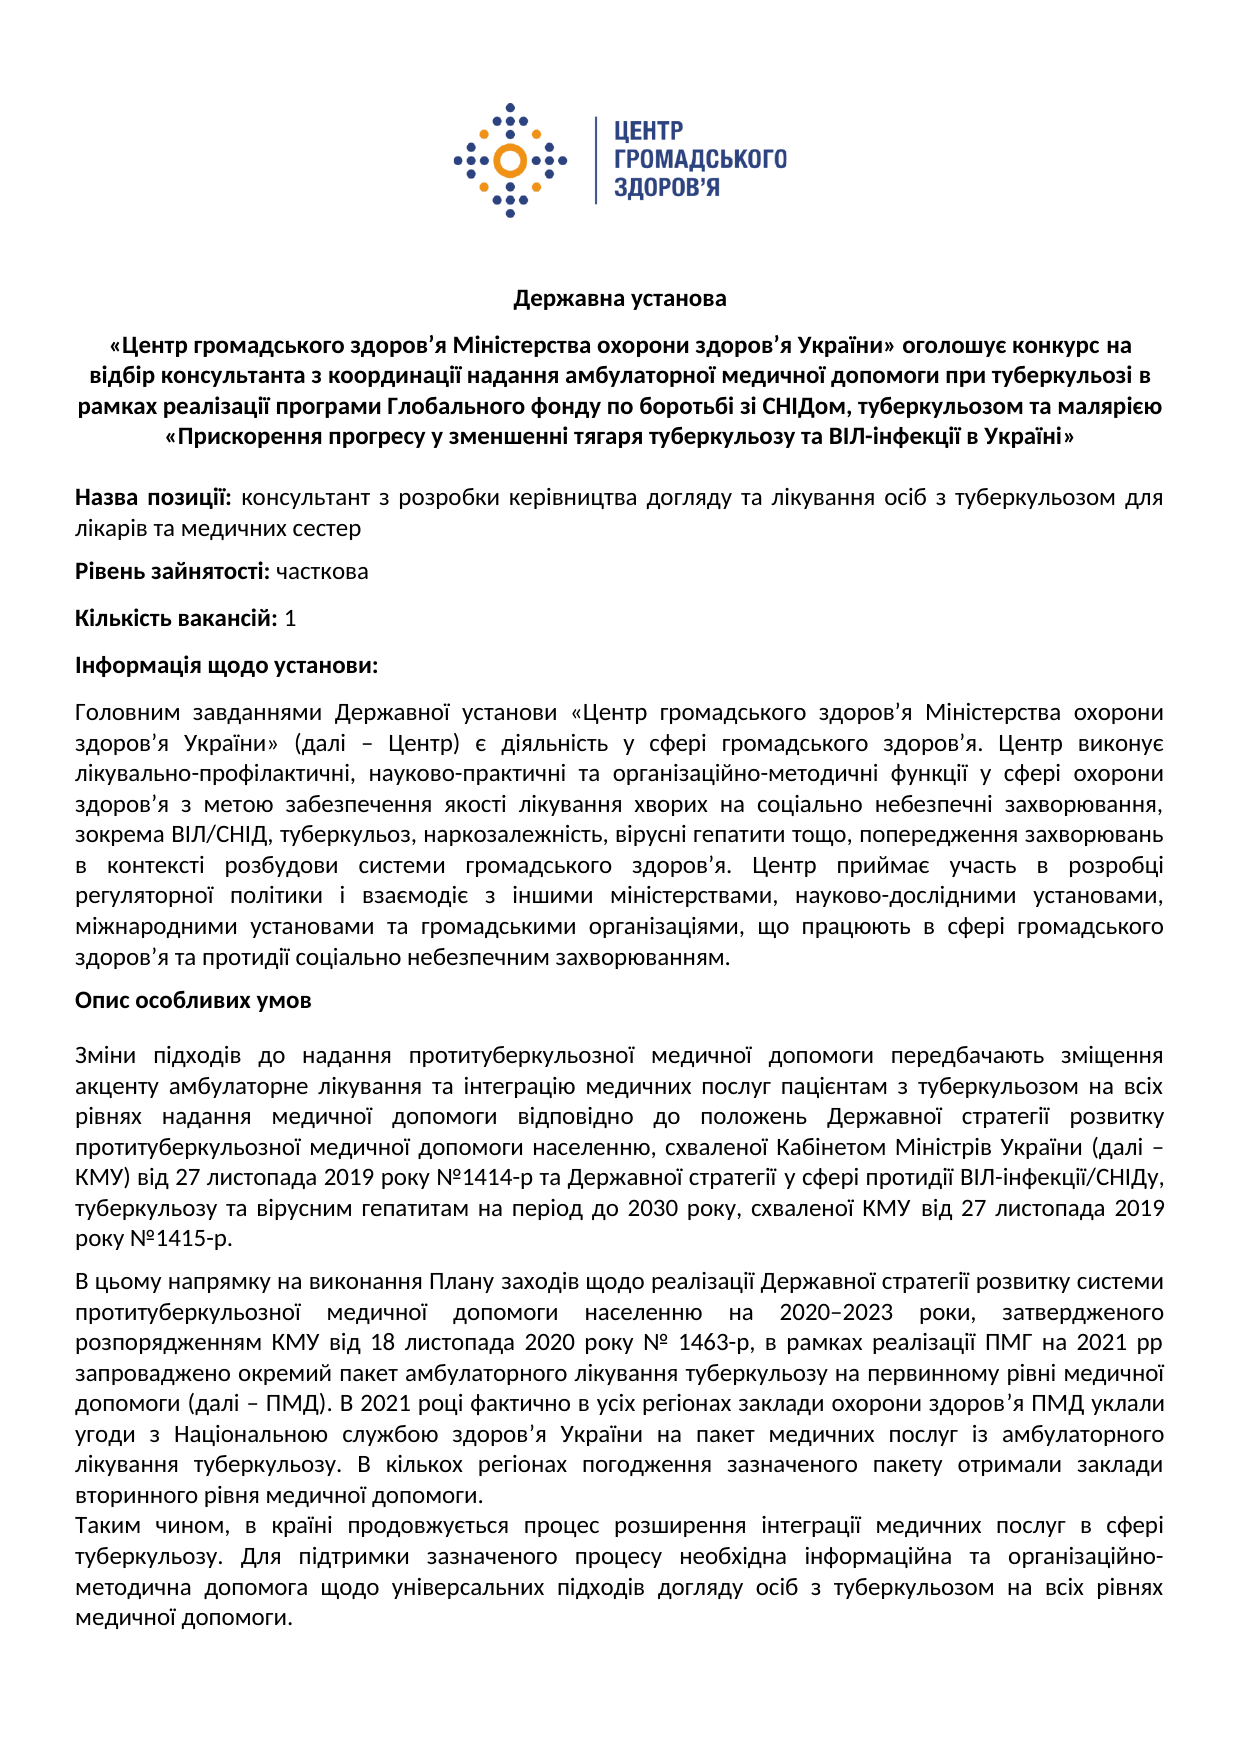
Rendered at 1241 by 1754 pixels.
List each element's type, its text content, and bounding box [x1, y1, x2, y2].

picture [453, 103, 787, 218]
text Зміни підходів до надання протитуберкульозної медичної допомоги передбачають зміщення акценту амбулаторне лікування та інтеграцію медичних послуг пацієнтам з туберкульозом на всіх рівнях надання медичної допомоги відповідно до положень Державної стратегії розвитку протитуберкульозної медичної допомоги населенню, схваленої Кабінетом Міністрів України (далі – КМУ) від 27 листопада 2019 року №1414-р та Державної стратегії у сфері протидії ВІЛ-інфекції/СНІДу, туберкульозу та вірусним гепатитам на період до 2030 року, схваленої КМУ від 27 листопада 2019 року №1415-р. [75, 1039, 1165, 1253]
text «Центр громадського здоров’я Міністерства охорони здоров’я України» оголошує конкурс на відбір консультанта з координації надання амбулаторної медичної допомоги при туберкульозі в рамках реалізації програми Глобального фонду по боротьбі зі СНІДом, туберкульозом та малярією «Прискорення прогресу у зменшенні тягаря туберкульозу та ВІЛ-інфекції в Україні» [75, 329, 1165, 451]
text Головним завданнями Державної установи «Центр громадського здоров’я Міністерства охорони здоров’я України» (далі – Центр) є діяльність у сфері громадського здоров’я. Центр виконує лікувально-профілактичні, науково-практичні та організаційно-методичні функції у сфері охорони здоров’я з метою забезпечення якості лікування хворих на соціально небезпечні захворювання, зокрема ВІЛ/СНІД, туберкульоз, наркозалежність, вірусні гепатити тощо, попередження захворювань в контексті розбудови системи громадського здоров’я. Центр приймає участь в розробці регуляторної політики і взаємодіє з іншими міністерствами, науково-дослідними установами, міжнародними установами та громадськими організаціями, що працюють в сфері громадського здоров’я та протидії соціально небезпечним захворюванням. [75, 697, 1165, 971]
text В цьому напрямку на виконання Плану заходів щодо реалізації Державної стратегії розвитку системи протитуберкульозної медичної допомоги населенню на 2020–2023 роки, затвердженого розпорядженням КМУ від 18 листопада 2020 року № 1463-р, в рамках реалізації ПМГ на 2021 рр запроваджено окремий пакет амбулаторного лікування туберкульозу на первинному рівні медичної допомоги (далі – ПМД). В 2021 році фактично в усіх регіонах заклади охорони здоров’я ПМД уклали угоди з Національною службою здоров’я України на пакет медичних послуг із амбулаторного лікування туберкульозу. В кількох регіонах погодження зазначеного пакету отримали заклади вторинного рівня медичної допомоги. [75, 1265, 1165, 1509]
text Опис особливих умов [75, 984, 1165, 1014]
text Рівень зайнятості: часткова [75, 555, 1165, 586]
text Назва позиції: консультант з розробки керівництва догляду та лікування осіб з туберкульозом для лікарів та медичних сестер [75, 481, 1165, 542]
text Інформація щодо установи: [75, 649, 1165, 680]
text Таким чином, в країні продовжується процес розширення інтеграції медичних послуг в сфері туберкульозу. Для підтримки зазначеного процесу необхідна інформаційна та організаційно-методична допомога щодо універсальних підходів догляду осіб з туберкульозом на всіх рівнях медичної допомоги. [75, 1509, 1165, 1632]
text Державна установа [75, 282, 1165, 312]
text Кількість вакансій: 1 [75, 602, 1165, 633]
